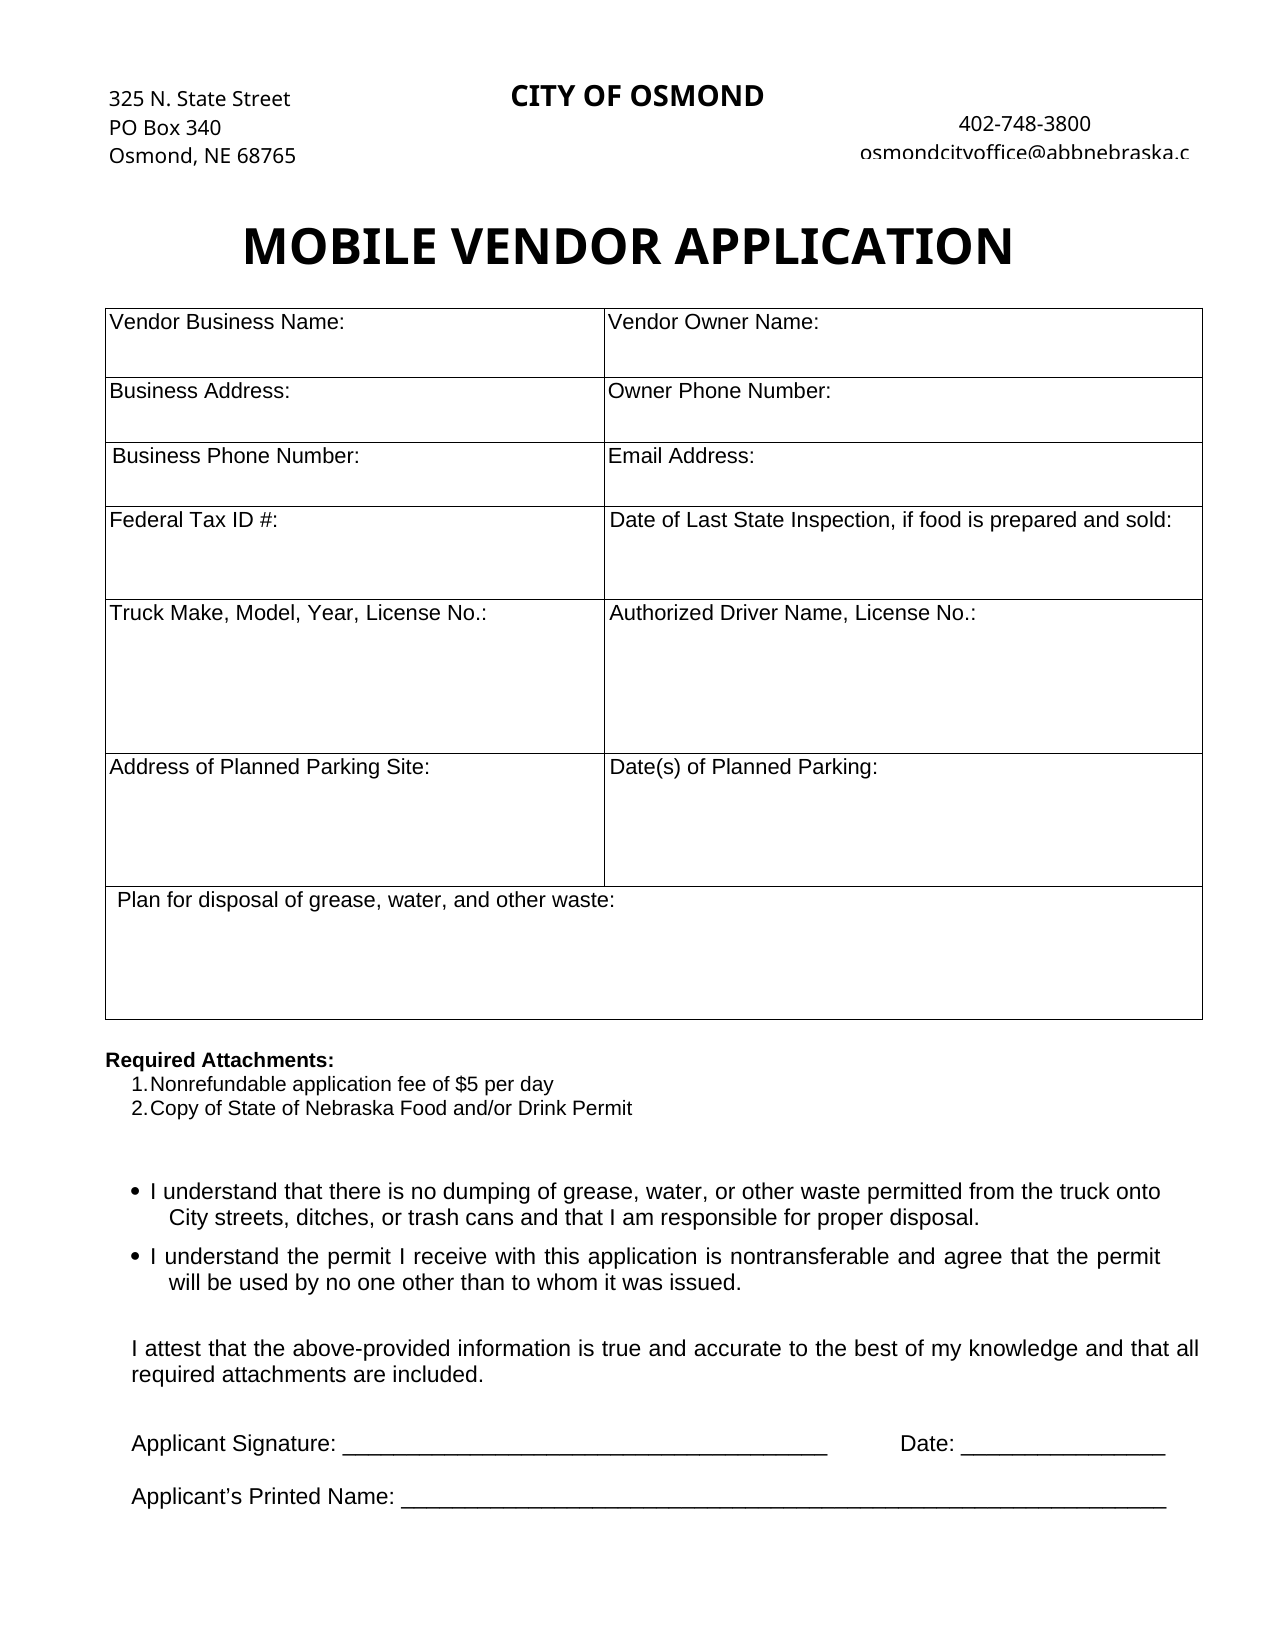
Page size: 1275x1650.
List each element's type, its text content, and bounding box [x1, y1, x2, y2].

table_cell Business Phone Number: [106, 443, 604, 506]
table_cell Truck Make, Model, Year, License No.: [106, 600, 604, 752]
table_cell Plan for disposal of grease, water, and other waste: [106, 887, 1202, 1018]
table_cell Federal Tax ID #: [106, 507, 604, 599]
table_cell Business Address: [106, 378, 604, 442]
table_cell Address of Planned Parking Site: [106, 754, 604, 886]
table_cell Date(s) of Planned Parking: [605, 754, 1202, 886]
table_cell Email Address: [605, 443, 1202, 506]
text Required Attachments: [94, 1048, 1162, 1072]
list I understand that there is no dumping of grease, water, or other waste permitted from the truck onto City streets, ditches, or trash cans and that I am responsible for proper disposal. [131, 1178, 1162, 1230]
list Nonrefundable application fee of $5 per day [131, 1072, 1162, 1096]
text Applicant Signature: ______________________________________ Date: ________________ [131, 1430, 1200, 1457]
table_cell Date of Last State Inspection, if food is prepared and sold: [605, 507, 1202, 599]
text I attest that the above-provided information is true and accurate to the best of my knowledge and that all required attachments are included. [131, 1334, 1200, 1387]
table_header Vendor Owner Name: [605, 309, 1202, 377]
list I understand the permit I receive with this application is nontransferable and agree that the permit will be used by no one other than to whom it was issued. [131, 1243, 1162, 1296]
text Applicant’s Printed Name: ____________________________________________________________ [131, 1483, 1200, 1509]
table_cell Owner Phone Number: [605, 378, 1202, 442]
text MOBILE VENDOR APPLICATION [94, 211, 1162, 279]
table_header Vendor Business Name: [106, 309, 604, 377]
list Copy of State of Nebraska Food and/or Drink Permit [131, 1096, 1162, 1120]
table_cell Authorized Driver Name, License No.: [605, 600, 1202, 752]
